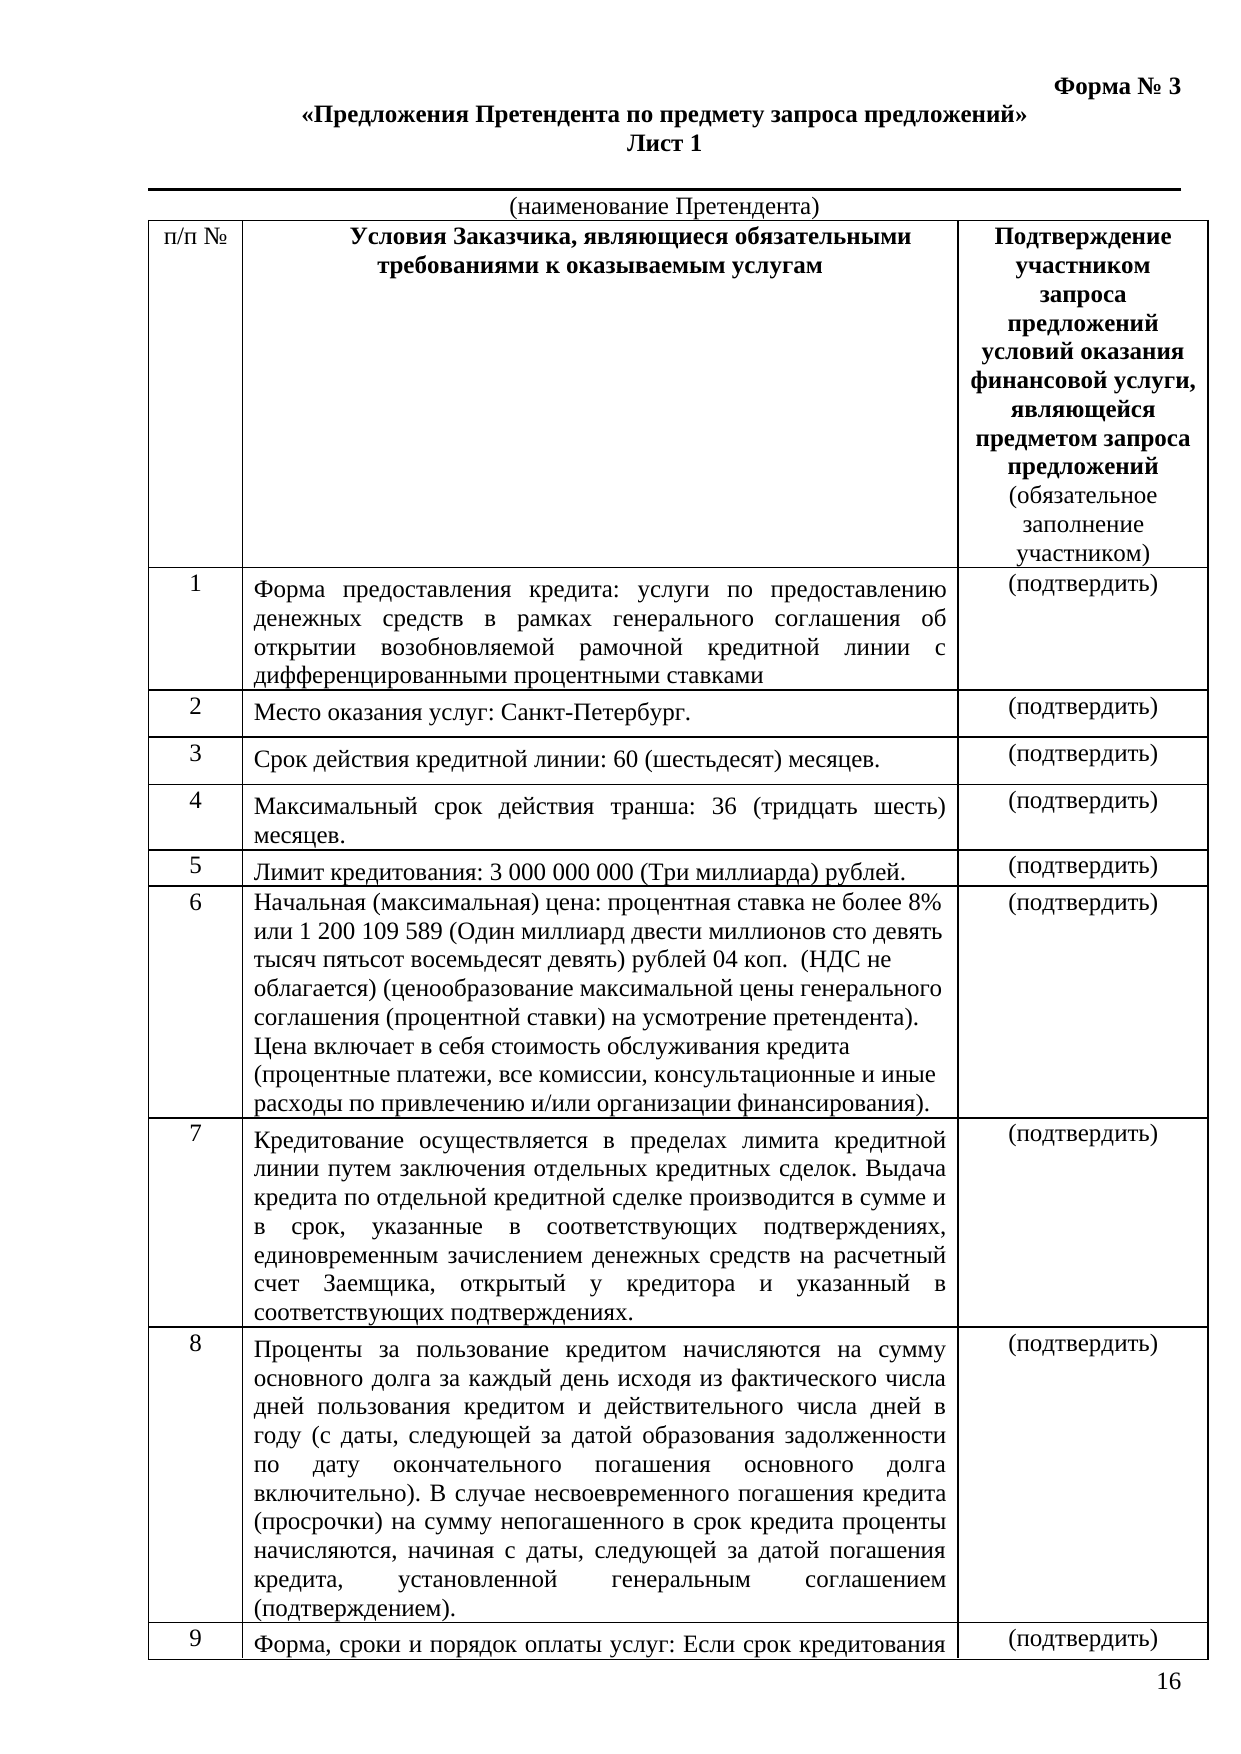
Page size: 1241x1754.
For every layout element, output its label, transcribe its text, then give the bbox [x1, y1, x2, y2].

table_cell Лимит кредитования: 3 000 000 000 (Три миллиарда) рублей. [243, 851, 957, 885]
table_cell (подтвердить) [959, 691, 1207, 736]
table_header Подтверждение участником запроса предложений условий оказания финансовой услуги, являющейся предметом запроса предложений (обязательное заполнение участником) [959, 221, 1207, 566]
table_cell (подтвердить) [959, 1623, 1207, 1658]
table_cell (подтвердить) [959, 887, 1207, 1117]
text «Предложения Претендента по предмету запроса предложений» [148, 99, 1181, 128]
table_cell Кредитование осуществляется в пределах лимита кредитной линии путем заключения отдельных кредитных сделок. Выдача кредита по отдельной кредитной сделке производится в сумме и в срок, указанные в соответствующих подтверждениях, единовременным зачислением денежных средств на расчетный счет Заемщика, открытый у кредитора и указанный в соответствующих подтверждениях. [243, 1119, 957, 1326]
table_cell Проценты за пользование кредитом начисляются на сумму основного долга за каждый день исходя из фактического числа дней пользования кредитом и действительного числа дней в году (с даты, следующей за датой образования задолженности по дату окончательного погашения основного долга включительно). В случае несвоевременного погашения кредита (просрочки) на сумму непогашенного в срок кредита проценты начисляются, начиная с даты, следующей за датой погашения кредита, установленной генеральным соглашением (подтверждением). [243, 1328, 957, 1621]
table_cell Максимальный срок действия транша: 36 (тридцать шесть) месяцев. [243, 785, 957, 849]
table_cell 9 [149, 1623, 242, 1658]
table_cell 3 [149, 738, 242, 783]
table_cell Начальная (максимальная) цена: процентная ставка не более 8% или 1 200 109 589 (Один миллиард двести миллионов сто девять тысяч пятьсот восемьдесят девять) рублей 04 коп. (НДС не облагается) (ценообразование максимальной цены генерального соглашения (процентной ставки) на усмотрение претендента). Цена включает в себя стоимость обслуживания кредита (процентные платежи, все комиссии, консультационные и иные расходы по привлечению и/или организации финансирования). [243, 887, 957, 1117]
table_cell (подтвердить) [959, 738, 1207, 783]
text (наименование Претендента) [148, 191, 1181, 220]
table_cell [243, 1623, 957, 1658]
table_cell (подтвердить) [959, 851, 1207, 885]
table_cell 4 [149, 785, 242, 849]
table_cell 1 [149, 568, 242, 689]
table_cell (подтвердить) [959, 568, 1207, 689]
table_cell Место оказания услуг: Санкт-Петербург. [243, 691, 957, 736]
table_cell 6 [149, 887, 242, 1117]
table_cell 5 [149, 851, 242, 885]
table_header Условия Заказчика, являющиеся обязательными требованиями к оказываемым услугам [243, 221, 957, 566]
table_cell Срок действия кредитной линии: 60 (шестьдесят) месяцев. [243, 738, 957, 783]
text Лист 1 [148, 128, 1181, 157]
table_cell Форма предоставления кредита: услуги по предоставлению денежных средств в рамках генерального соглашения об открытии возобновляемой рамочной кредитной линии с дифференцированными процентными ставками [243, 568, 957, 689]
table_cell (подтвердить) [959, 1328, 1207, 1621]
text Форма № 3 [148, 71, 1181, 99]
table_cell (подтвердить) [959, 785, 1207, 849]
table_cell 2 [149, 691, 242, 736]
table_cell (подтвердить) [959, 1119, 1207, 1326]
table_cell 8 [149, 1328, 242, 1621]
table_cell 7 [149, 1119, 242, 1326]
table_header п/п № [149, 221, 242, 566]
